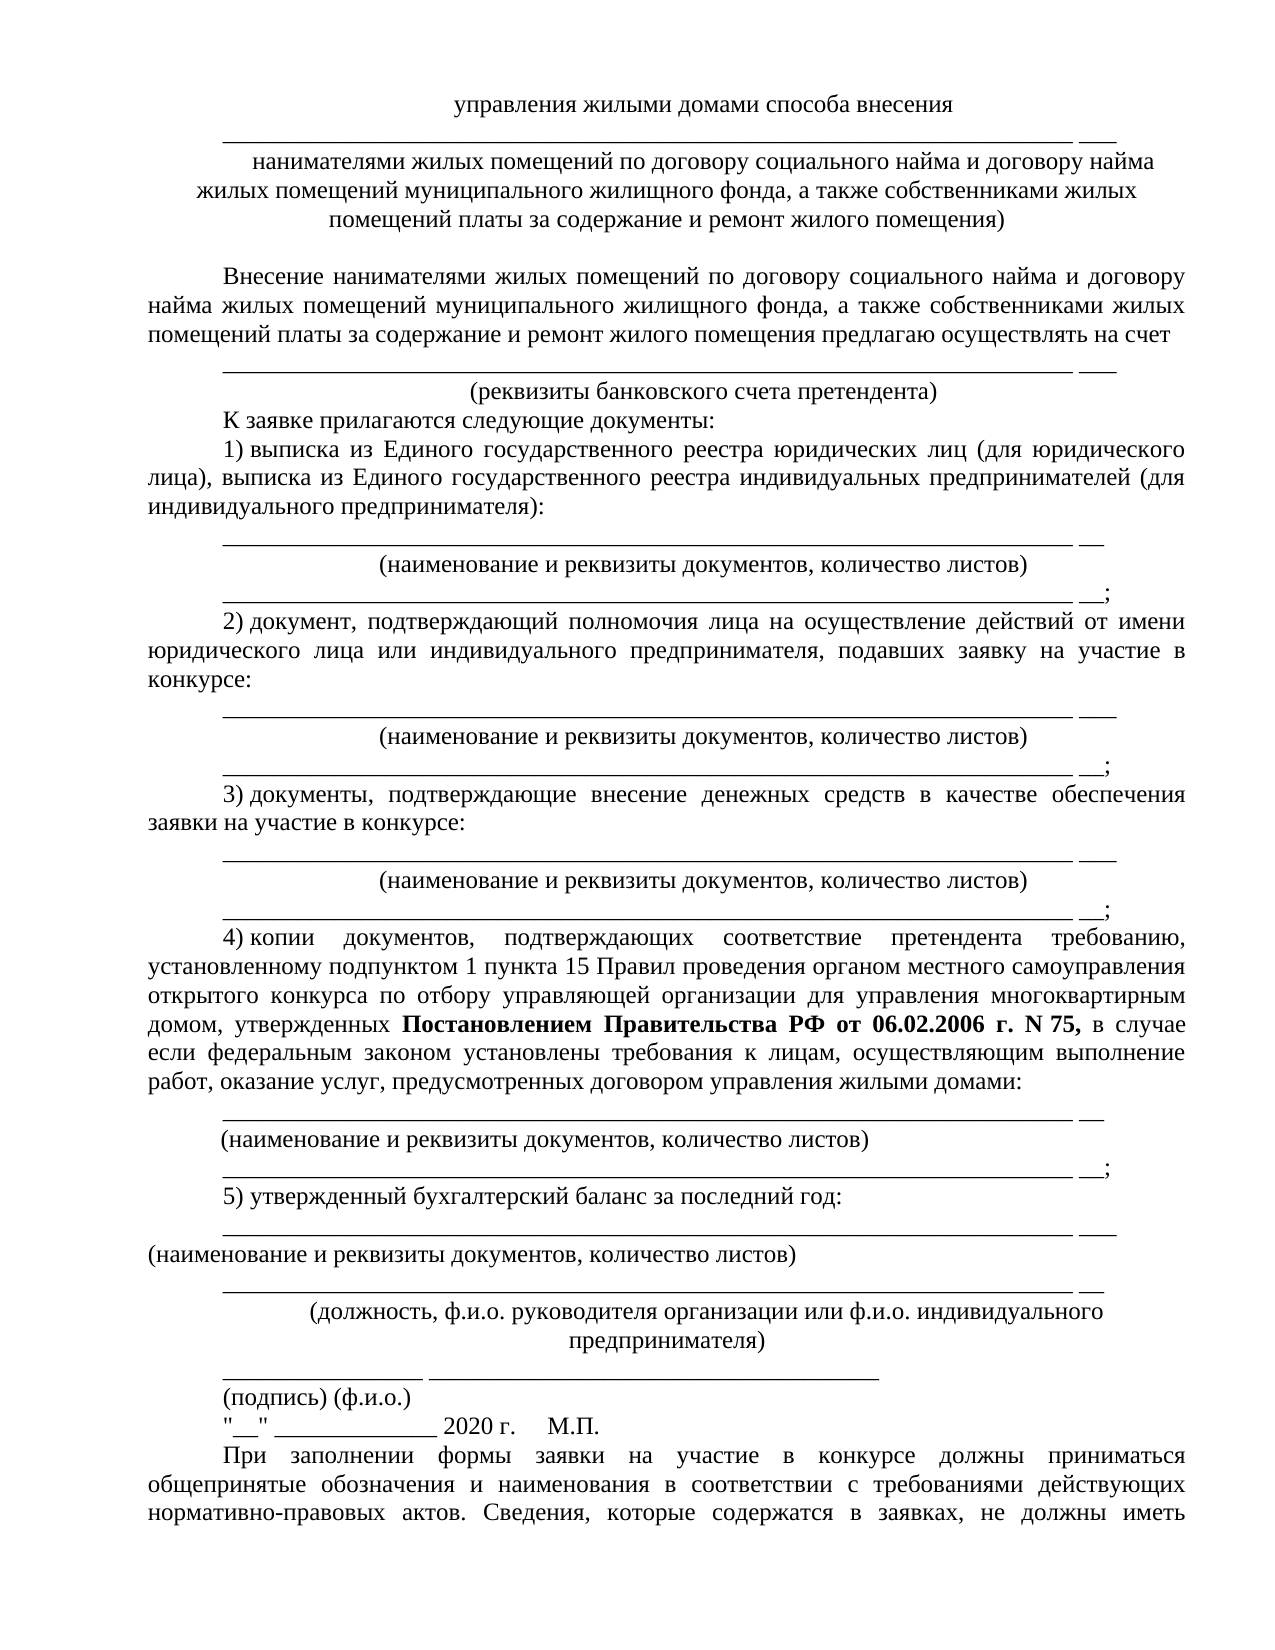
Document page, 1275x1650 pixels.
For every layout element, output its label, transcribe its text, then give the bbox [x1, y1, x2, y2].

text (наименование и реквизиты документов, количество листов) [148, 1239, 1186, 1267]
text 5) утвержденный бухгалтерский баланс за последний год: [148, 1181, 1186, 1210]
text ____________________________________________________________________ ___ [148, 836, 1186, 865]
text ____________________________________________________________________ __ [148, 1267, 1186, 1296]
text ____________________________________________________________________ __ [148, 520, 1186, 549]
text нанимателями жилых помещений по договору социального найма и договору найма жилых помещений муниципального жилищного фонда, а также собственниками жилых помещений платы за содержание и ремонт жилого помещения) [148, 146, 1186, 232]
text ________________ ____________________________________ [148, 1354, 1186, 1382]
text 2) документ, подтверждающий полномочия лица на осуществление действий от имени юридического лица или индивидуального предпринимателя, подавших заявку на участие в конкурсе: [148, 606, 1186, 692]
text 4) копии документов, подтверждающих соответствие претендента требованию, установленному подпунктом 1 пункта 15 Правил проведения органом местного самоуправления открытого конкурса по отбору управляющей организации для управления многоквартирным домом, утвержденных Постановлением Правительства РФ от 06.02.2006 г. N 75, в случае если федеральным законом установлены требования к лицам, осуществляющим выполнение работ, оказание услуг, предусмотренных договором управления жилыми домами: [148, 922, 1186, 1095]
text ____________________________________________________________________ __; [148, 1152, 1186, 1181]
text Внесение нанимателями жилых помещений по договору социального найма и договору найма жилых помещений муниципального жилищного фонда, а также собственниками жилых помещений платы за содержание и ремонт жилого помещения предлагаю осуществлять на счет [148, 261, 1186, 347]
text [148, 117, 1186, 146]
text (реквизиты банковского счета претендента) [148, 376, 1186, 405]
text ____________________________________________________________________ __; [148, 750, 1186, 779]
text (подпись) (ф.и.о.) [148, 1382, 1186, 1411]
text К заявке прилагаются следующие документы: [148, 405, 1186, 434]
text (наименование и реквизиты документов, количество листов) [148, 1124, 1186, 1152]
text (наименование и реквизиты документов, количество листов) [148, 865, 1186, 894]
text ____________________________________________________________________ ___ [148, 1210, 1186, 1239]
text ____________________________________________________________________ __; [148, 577, 1186, 606]
text 3) документы, подтверждающие внесение денежных средств в качестве обеспечения заявки на участие в конкурсе: [148, 779, 1186, 836]
text ____________________________________________________________________ ___ [148, 347, 1186, 376]
text "__" _____________ 2020 г. М.П. [148, 1411, 1186, 1440]
text 1) выписка из Единого государственного реестра юридических лиц (для юридического лица), выписка из Единого государственного реестра индивидуальных предпринимателей (для индивидуального предпринимателя): [148, 434, 1186, 520]
text управления жилыми домами способа внесения [148, 89, 1186, 117]
text (должность, ф.и.о. руководителя организации или ф.и.о. индивидуального предпринимателя) [148, 1296, 1186, 1354]
text (наименование и реквизиты документов, количество листов) [148, 549, 1186, 577]
text ____________________________________________________________________ __ [148, 1095, 1186, 1124]
text (наименование и реквизиты документов, количество листов) [148, 721, 1186, 750]
text ____________________________________________________________________ ___ [148, 692, 1186, 721]
text ____________________________________________________________________ __; [148, 894, 1186, 922]
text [148, 1440, 1186, 1526]
